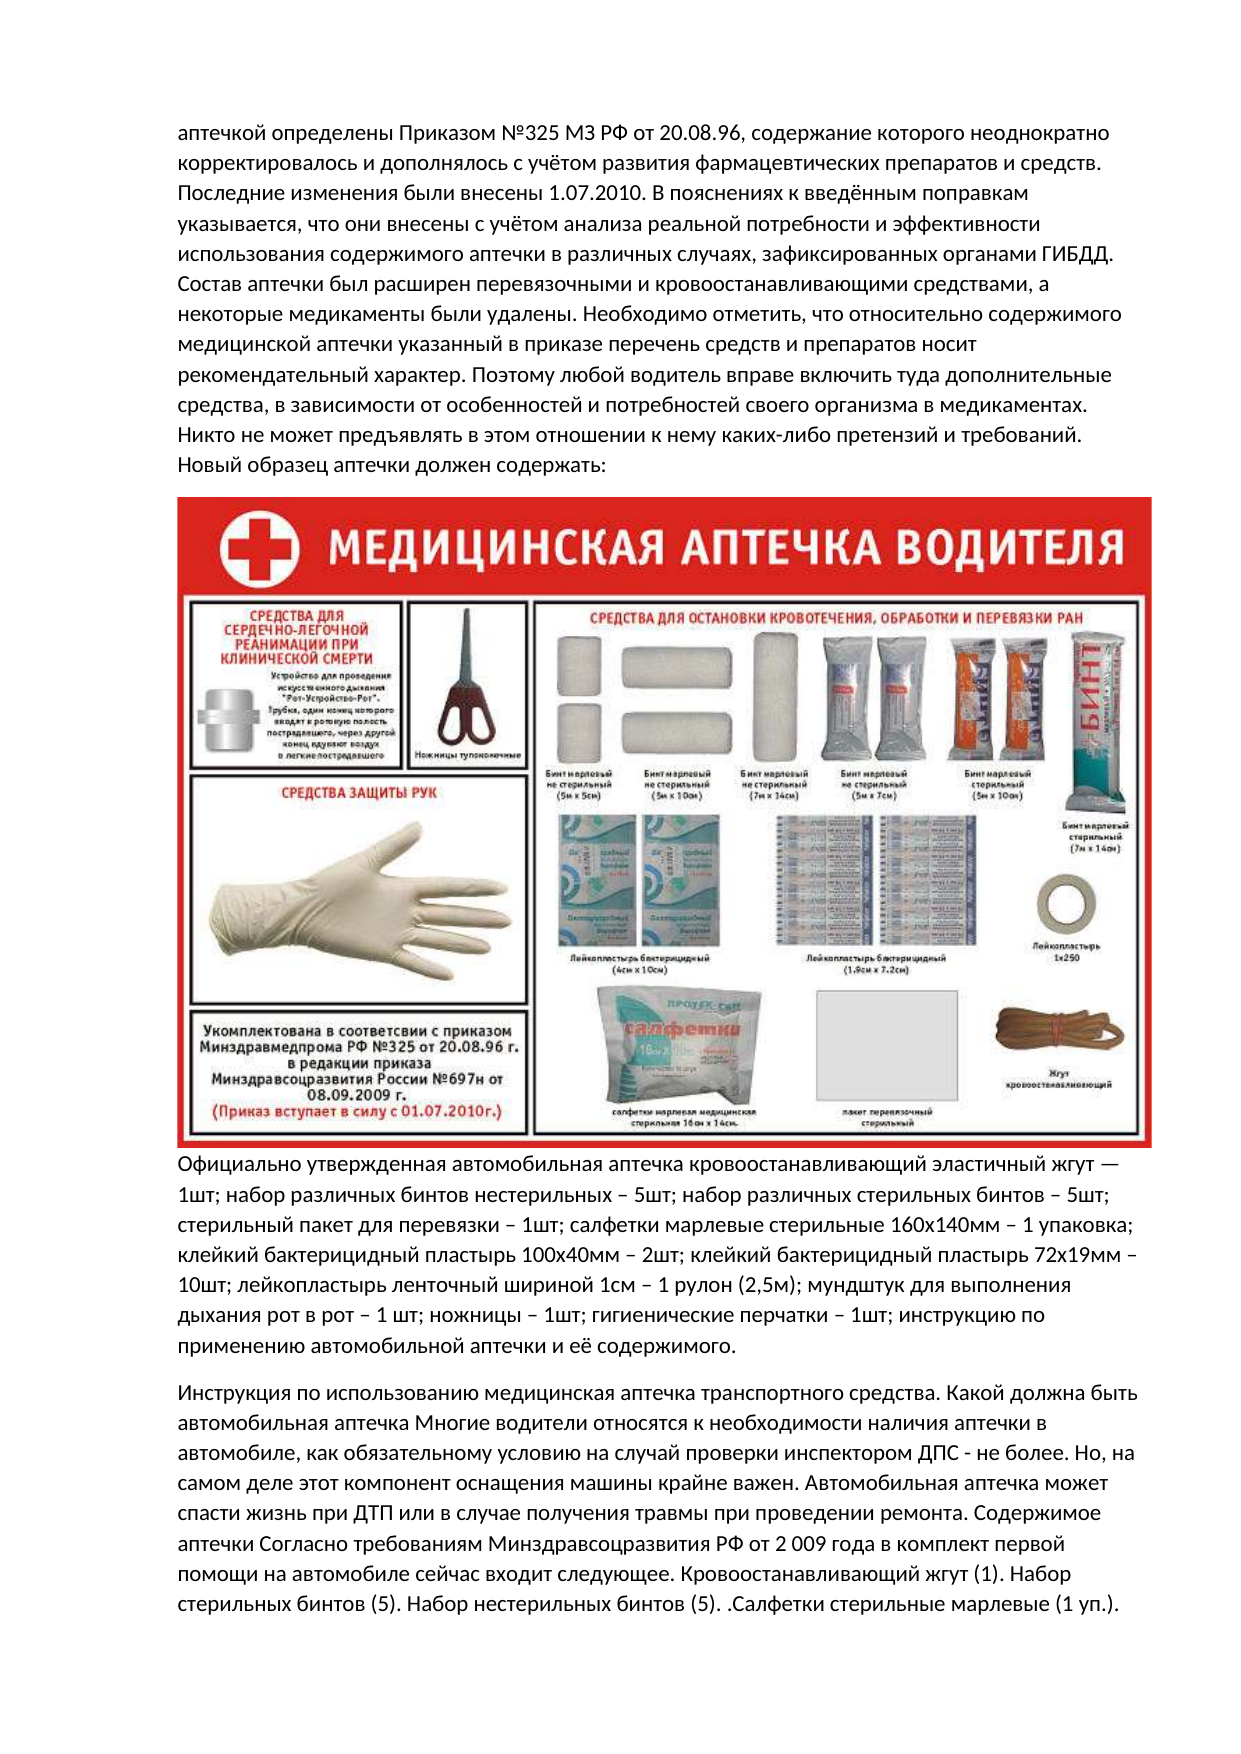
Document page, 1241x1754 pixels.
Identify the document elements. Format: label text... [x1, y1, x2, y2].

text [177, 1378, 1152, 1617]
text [177, 118, 1152, 478]
picture [177, 497, 1152, 1148]
text Официально утвержденная автомобильная аптечка кровоостанавливающий эластичный жгут — 1шт; набор различных бинтов нестерильных – 5шт; набор различных стерильных бинтов – 5шт; стерильный пакет для перевязки – 1шт; салфетки марлевые стерильные 160х140мм – 1 упаковка; клейкий бактерицидный пластырь 100х40мм – 2шт; клейкий бактерицидный пластырь 72х19мм – 10шт; лейкопластырь ленточный шириной 1см – 1 рулон (2,5м); мундштук для выполнения дыхания рот в рот – 1 шт; ножницы – 1шт; гигиенические перчатки – 1шт; инструкцию по применению автомобильной аптечки и её содержимого. [177, 1148, 1152, 1359]
